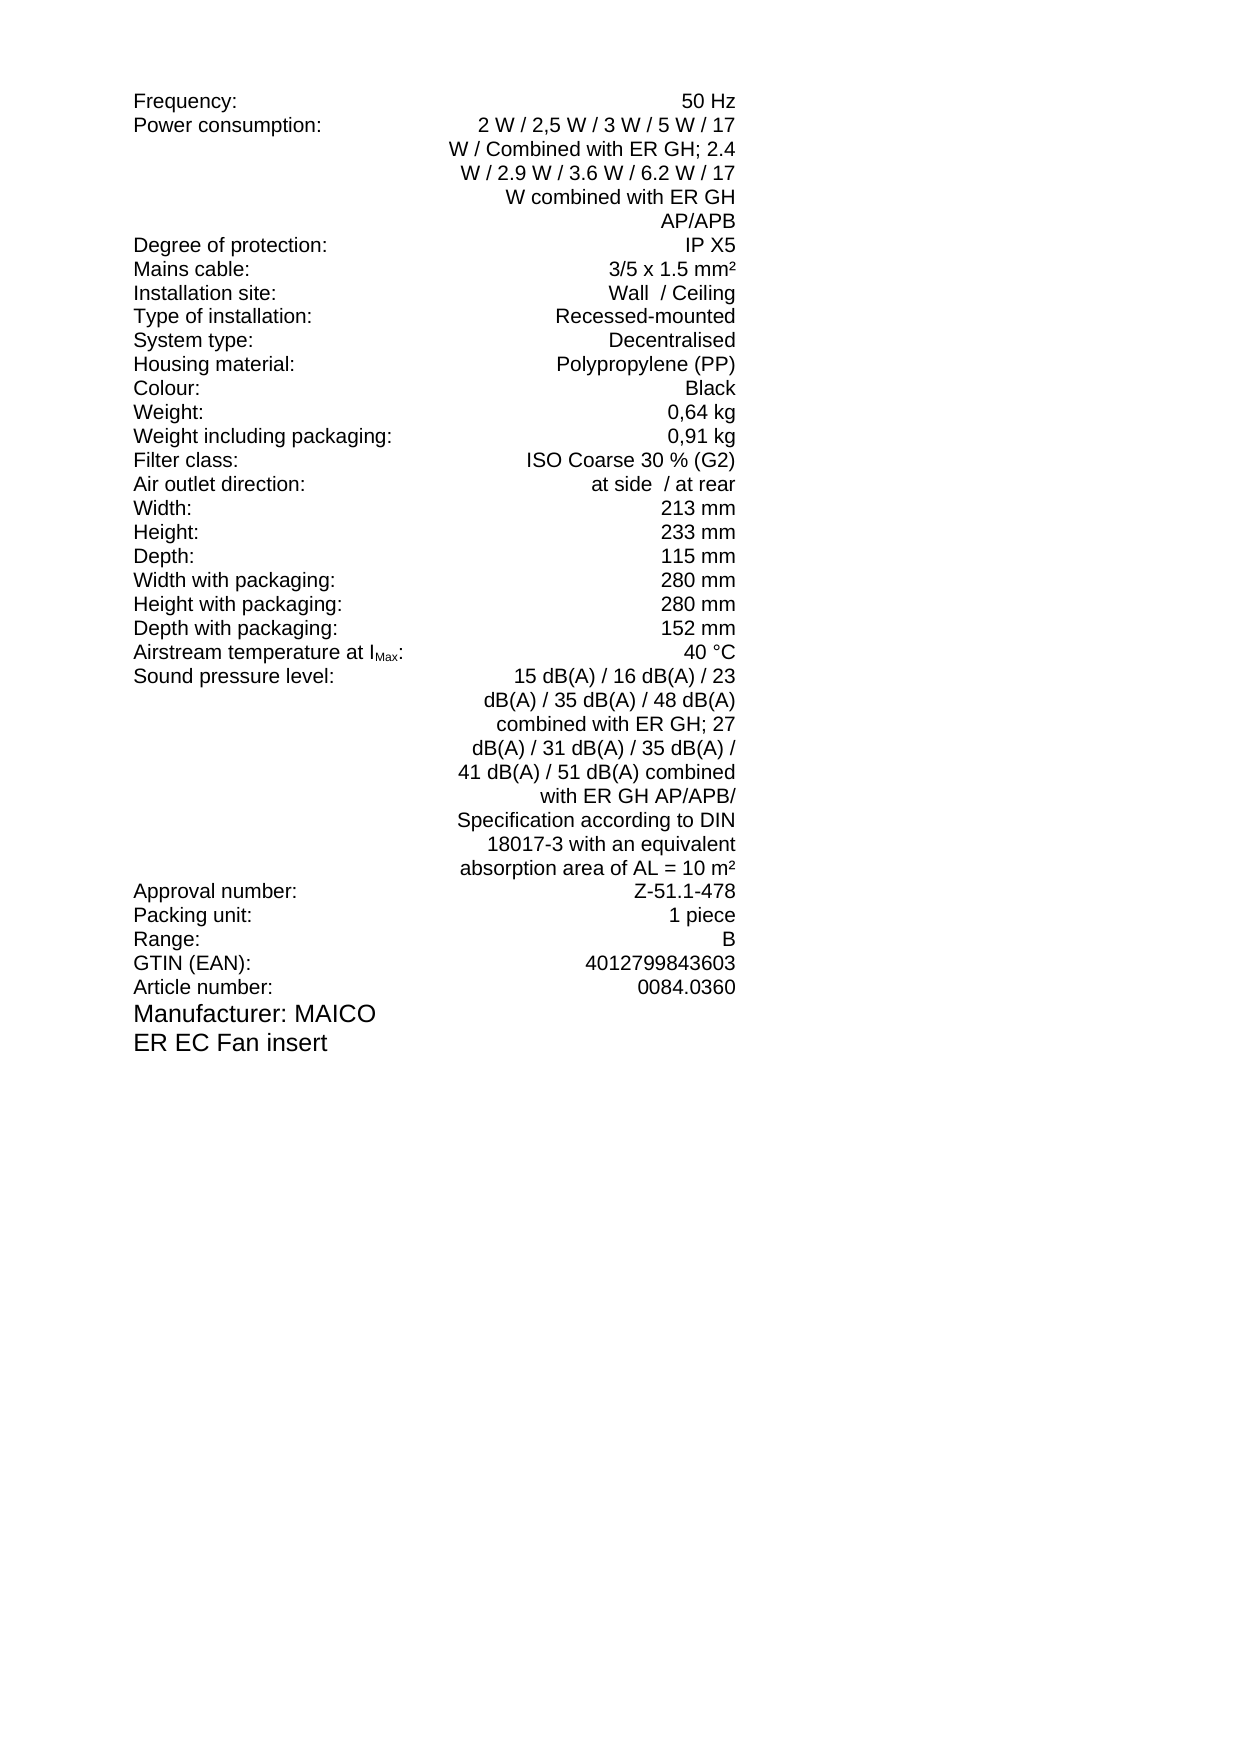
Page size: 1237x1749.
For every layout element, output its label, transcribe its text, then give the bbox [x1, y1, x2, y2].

table_cell 1 piece [434, 903, 747, 927]
table_cell Airstream temperature at IMax: [122, 640, 434, 664]
table_cell B [434, 927, 747, 951]
text Manufacturer: MAICO [133, 999, 1148, 1028]
table_cell Polypropylene (PP) [434, 352, 747, 376]
table_cell Weight: [122, 400, 434, 424]
table_cell Recessed-mounted [434, 304, 747, 328]
table_cell System type: [122, 328, 434, 352]
table_cell at side / at rear [434, 472, 747, 496]
table_cell 0,91 kg [434, 424, 747, 448]
table_cell Degree of protection: [122, 233, 434, 256]
table_cell Sound pressure level: [122, 664, 434, 879]
table_cell 0,64 kg [434, 400, 747, 424]
table_cell Filter class: [122, 448, 434, 472]
text ER EC Fan insert [133, 1028, 1148, 1057]
table_cell Depth with packaging: [122, 616, 434, 640]
table_cell Weight including packaging: [122, 424, 434, 448]
table_cell Article number: [122, 975, 434, 999]
table_cell Approval number: [122, 879, 434, 903]
table_cell 15 dB(A) / 16 dB(A) / 23 dB(A) / 35 dB(A) / 48 dB(A) combined with ER GH; 27 dB(A) / 31 dB(A) / 35 dB(A) / 41 dB(A) / 51 dB(A) combined with ER GH AP/APB/ Specification according to DIN 18017-3 with an equivalent absorption area of AL = 10 m² [434, 664, 747, 879]
table_cell GTIN (EAN): [122, 951, 434, 975]
table_cell Installation site: [122, 280, 434, 304]
table_cell Type of installation: [122, 304, 434, 328]
table_cell 4012799843603 [434, 951, 747, 975]
table_cell Width with packaging: [122, 568, 434, 592]
table_cell Black [434, 376, 747, 400]
table_cell IP X5 [434, 233, 747, 256]
table_cell 213 mm [434, 496, 747, 520]
table_cell Height with packaging: [122, 592, 434, 616]
table_cell Mains cable: [122, 256, 434, 280]
table_cell Range: [122, 927, 434, 951]
table_cell Power consumption: [122, 113, 434, 232]
table_cell 233 mm [434, 520, 747, 544]
table_cell 40 °C [434, 640, 747, 664]
table_cell 280 mm [434, 592, 747, 616]
table_cell 3/5 x 1.5 mm² [434, 256, 747, 280]
table_cell Decentralised [434, 328, 747, 352]
table_cell Width: [122, 496, 434, 520]
table_cell 152 mm [434, 616, 747, 640]
table_cell Depth: [122, 544, 434, 568]
table_cell 50 Hz [434, 89, 747, 113]
table_cell Packing unit: [122, 903, 434, 927]
table_cell 0084.0360 [434, 975, 747, 999]
table_cell Housing material: [122, 352, 434, 376]
table_cell 280 mm [434, 568, 747, 592]
table_cell 2 W / 2,5 W / 3 W / 5 W / 17 W / Combined with ER GH; 2.4 W / 2.9 W / 3.6 W / 6.2 W / 17 W combined with ER GH AP/APB [434, 113, 747, 232]
table_cell Height: [122, 520, 434, 544]
table_cell Frequency: [122, 89, 434, 113]
table_cell ISO Coarse 30 % (G2) [434, 448, 747, 472]
table_cell Wall / Ceiling [434, 280, 747, 304]
table_cell Z-51.1-478 [434, 879, 747, 903]
table_cell Air outlet direction: [122, 472, 434, 496]
table_cell Colour: [122, 376, 434, 400]
table_cell 115 mm [434, 544, 747, 568]
